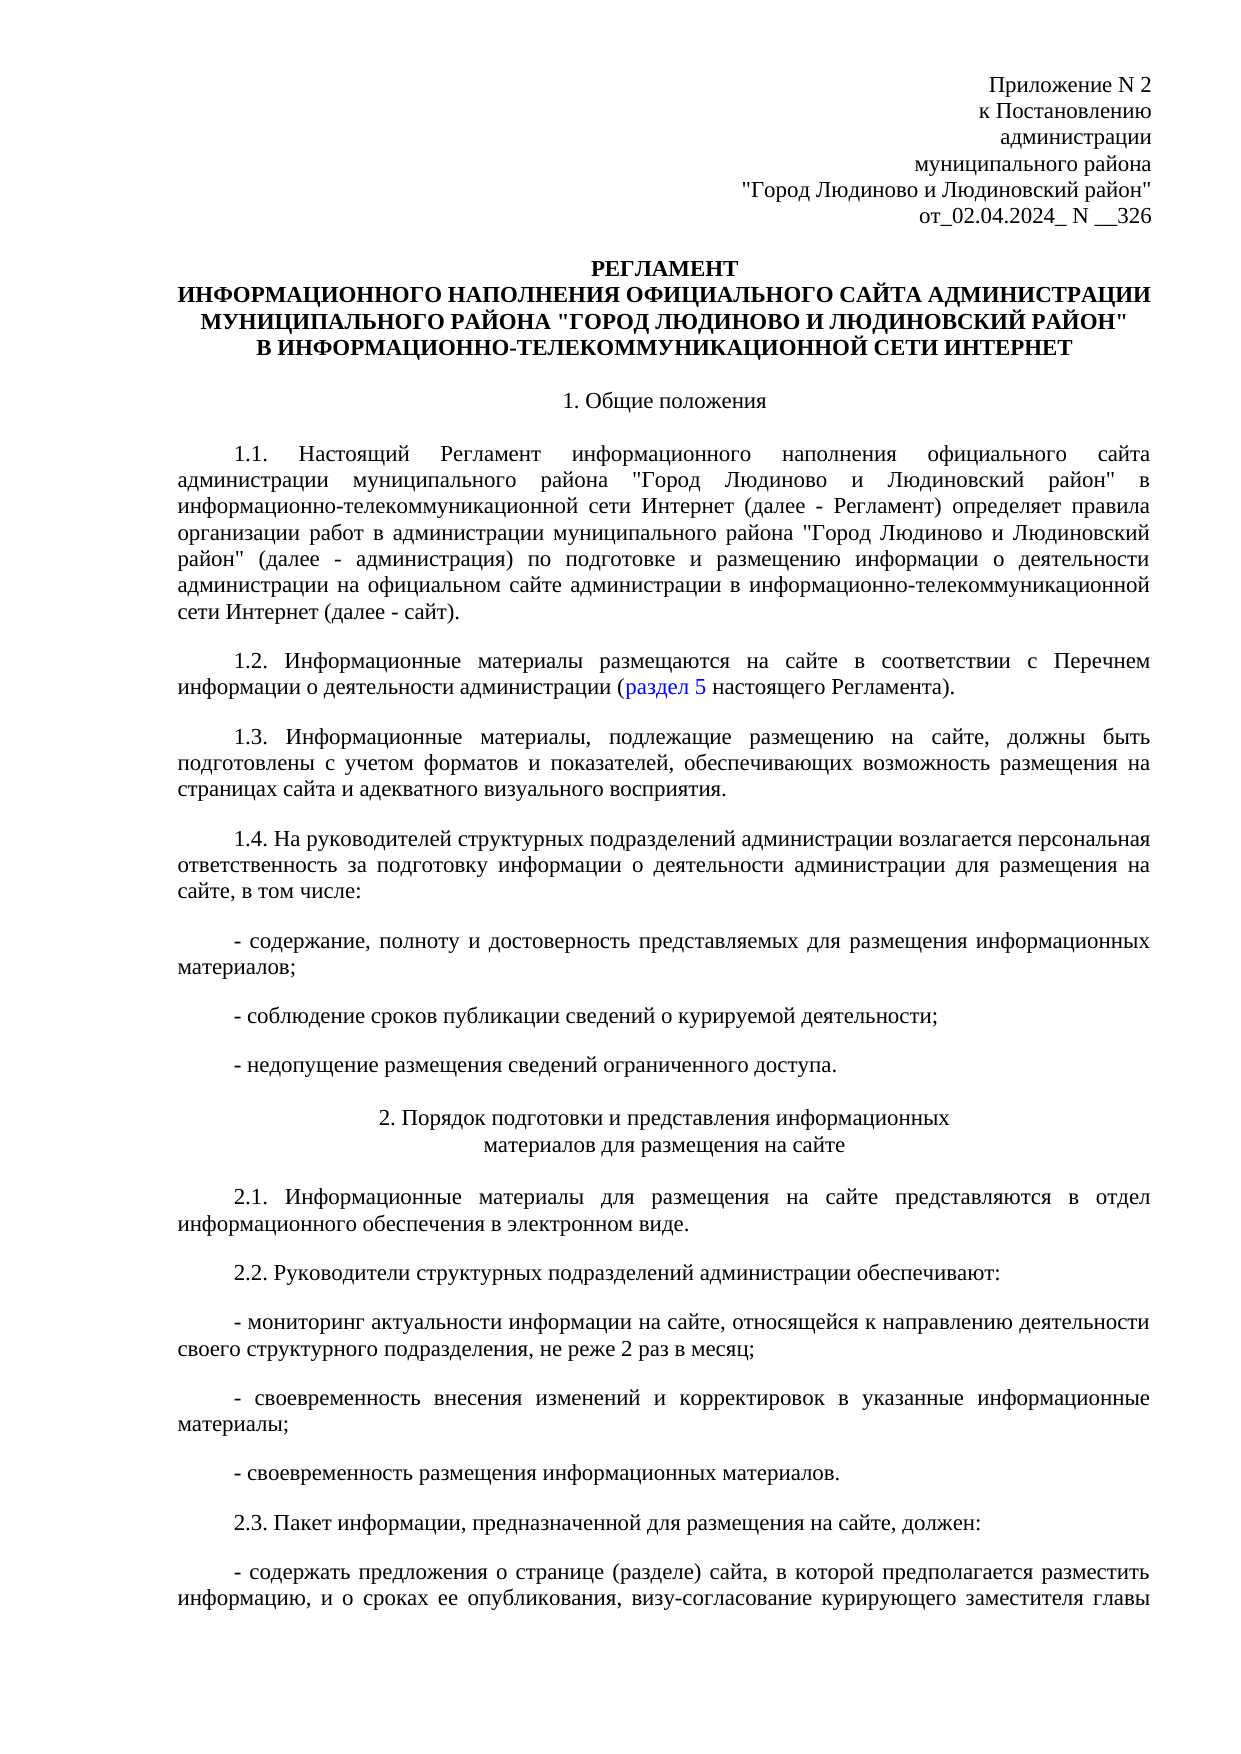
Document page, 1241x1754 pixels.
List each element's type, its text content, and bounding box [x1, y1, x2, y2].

text - недопущение размещения сведений ограниченного доступа. [177, 1052, 1152, 1078]
text "Город Людиново и Людиновский район" [177, 176, 1152, 202]
text 2.2. Руководители структурных подразделений администрации обеспечивают: [177, 1259, 1152, 1285]
text 1.4. На руководителей структурных подразделений администрации возлагается персональная ответственность за подготовку информации о деятельности администрации для размещения на сайте, в том числе: [177, 825, 1152, 904]
text администрации [177, 123, 1152, 150]
text - своевременность внесения изменений и корректировок в указанные информационные материалы; [177, 1384, 1152, 1437]
text 2.3. Пакет информации, предназначенной для размещения на сайте, должен: [177, 1509, 1152, 1535]
text материалов для размещения на сайте [177, 1131, 1152, 1157]
text 2.1. Информационные материалы для размещения на сайте представляются в отдел информационного обеспечения в электронном виде. [177, 1183, 1152, 1236]
text 1. Общие положения [177, 387, 1152, 413]
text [177, 1558, 1152, 1611]
text Приложение N 2 [177, 71, 1152, 97]
title ИНФОРМАЦИОННОГО НАПОЛНЕНИЯ ОФИЦИАЛЬНОГО САЙТА АДМИНИСТРАЦИИ [177, 282, 1152, 308]
text муниципального района [177, 150, 1152, 176]
title МУНИЦИПАЛЬНОГО РАЙОНА "ГОРОД ЛЮДИНОВО И ЛЮДИНОВСКИЙ РАЙОН" [177, 308, 1152, 334]
text - мониторинг актуальности информации на сайте, относящейся к направлению деятельности своего структурного подразделения, не реже 2 раз в месяц; [177, 1308, 1152, 1361]
text 2. Порядок подготовки и представления информационных [177, 1104, 1152, 1131]
text 1.2. Информационные материалы размещаются на сайте в соответствии с Перечнем информации о деятельности администрации (раздел 5 настоящего Регламента). [177, 647, 1152, 700]
text к Постановлению [177, 97, 1152, 123]
text 1.1. Настоящий Регламент информационного наполнения официального сайта администрации муниципального района "Город Людиново и Людиновский район" в информационно-телекоммуникационной сети Интернет (далее - Регламент) определяет правила организации работ в администрации муниципального района "Город Людиново и Людиновский район" (далее - администрация) по подготовке и размещению информации о деятельности администрации на официальном сайте администрации в информационно-телекоммуникационной сети Интернет (далее - сайт). [177, 440, 1152, 624]
text 1.3. Информационные материалы, подлежащие размещению на сайте, должны быть подготовлены с учетом форматов и показателей, обеспечивающих возможность размещения на страницах сайта и адекватного визуального восприятия. [177, 723, 1152, 802]
text - содержание, полноту и достоверность представляемых для размещения информационных материалов; [177, 927, 1152, 979]
text - соблюдение сроков публикации сведений о курируемой деятельности; [177, 1002, 1152, 1029]
text от_02.04.2024_ N __326 [177, 202, 1152, 229]
title В ИНФОРМАЦИОННО-ТЕЛЕКОММУНИКАЦИОННОЙ СЕТИ ИНТЕРНЕТ [177, 334, 1152, 361]
text - своевременность размещения информационных материалов. [177, 1459, 1152, 1486]
title РЕГЛАМЕНТ [177, 255, 1152, 282]
